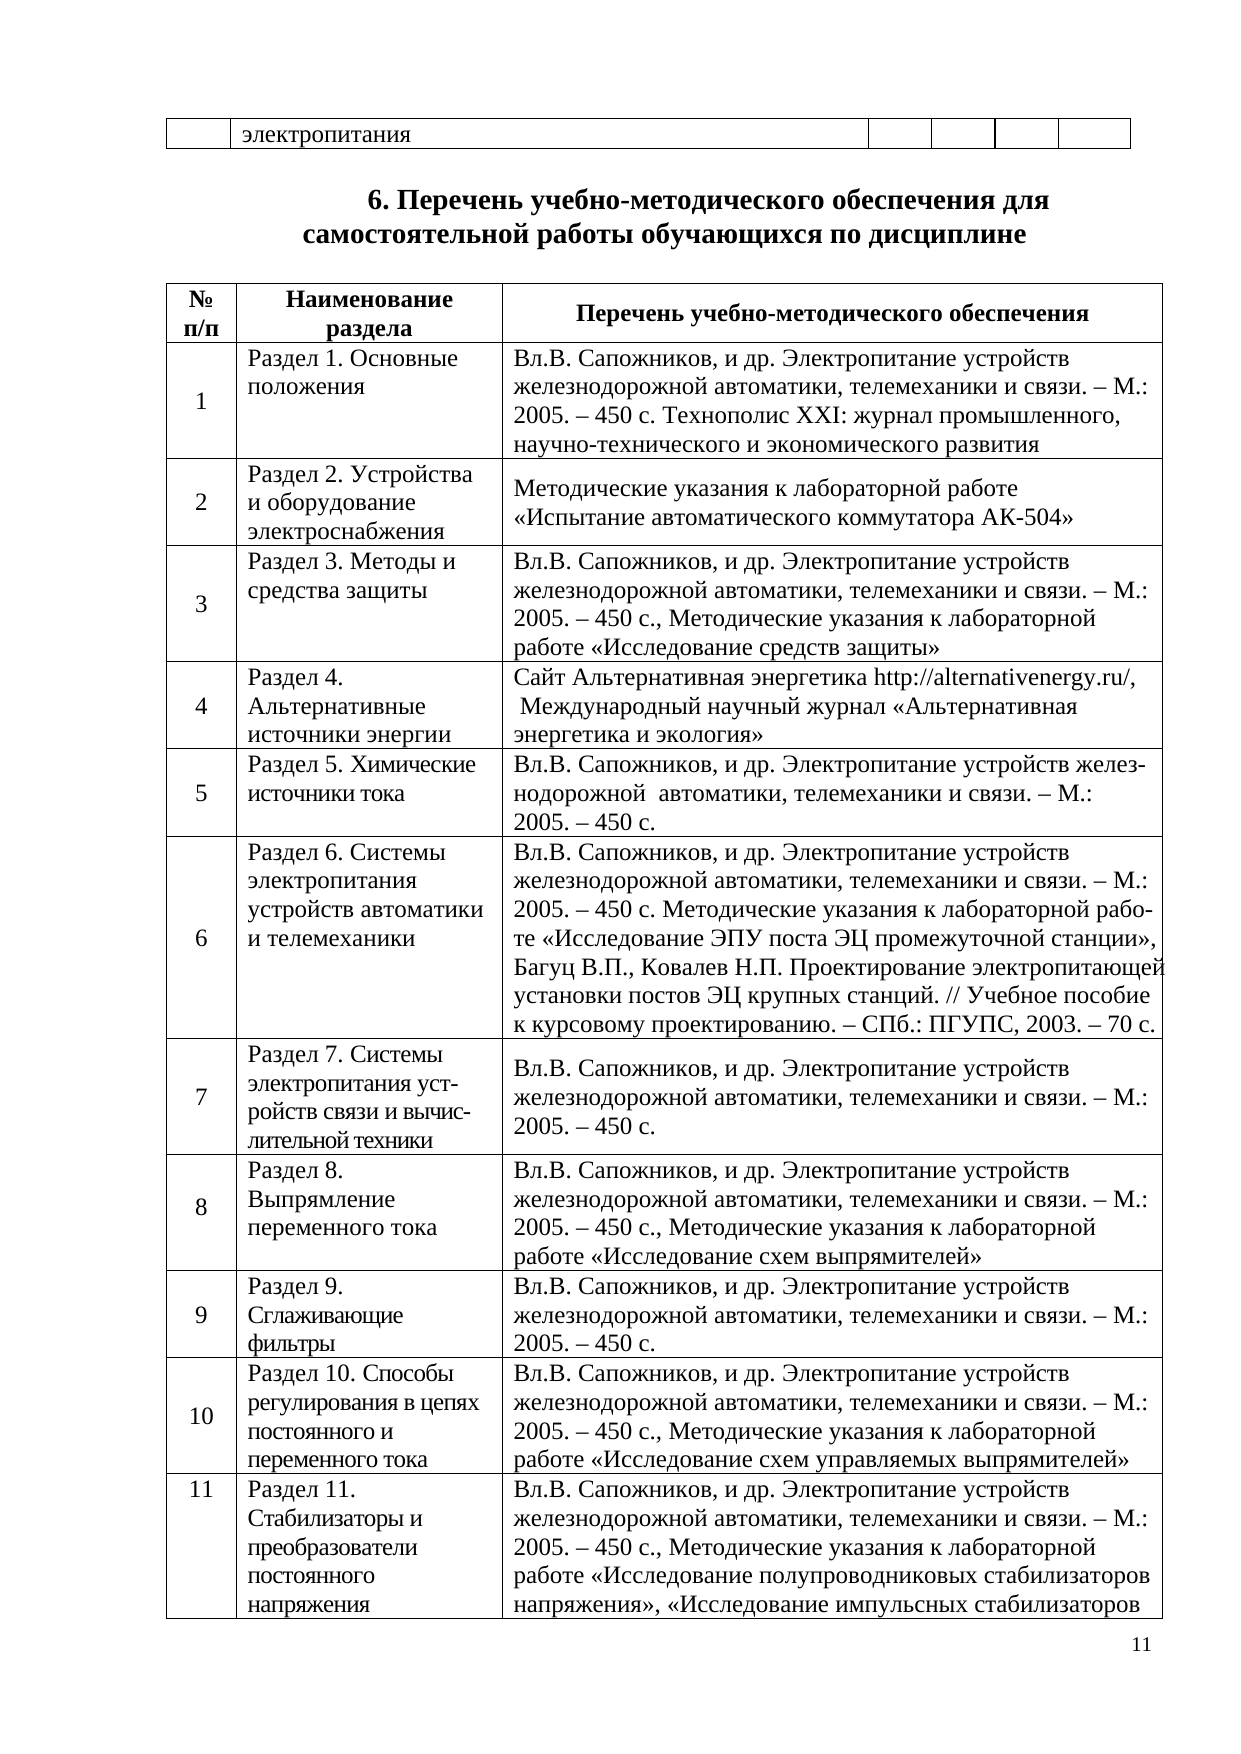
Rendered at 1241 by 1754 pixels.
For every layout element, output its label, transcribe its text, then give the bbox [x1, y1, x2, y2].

table_cell Раздел 6. Системы электропитания устройств автоматики и телемеханики [237, 837, 502, 1038]
table_cell Вл.В. Сапожников, и др. Электропитание устройств железнодорожной автоматики, телемеханики и связи. – М.: 2005. – 450 с., Методические указания к лабораторной работе «Исследование средств защиты» [503, 546, 1162, 661]
table_cell 14 [167, 119, 230, 148]
table_cell 10 [167, 1358, 236, 1473]
table_cell 2 [167, 459, 236, 545]
table_cell 12 [1059, 119, 1130, 148]
table_cell 5 [167, 749, 236, 836]
table_cell [932, 119, 994, 148]
table_header Перечень учебно-методического обеспечения [503, 284, 1162, 342]
table_cell Раздел 10. Способы регулирования в цепях постоянного и переменного тока [237, 1358, 502, 1473]
table_cell Вл.В. Сапожников, и др. Электропитание устройств железнодорожной автоматики, телемеханики и связи. – М.: 2005. – 450 с. [503, 1039, 1162, 1154]
table_cell Методические указания к лабораторной работе «Испытание автоматического коммутатора АК-504» [503, 459, 1162, 545]
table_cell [237, 1474, 502, 1618]
table_cell Раздел 4. Альтернативные источники энергии [237, 662, 502, 748]
table_cell Раздел 7. Системы электропитания уст-ройств связи и вычис-лительной техники [237, 1039, 502, 1154]
table_cell 6 [167, 837, 236, 1038]
table_cell Раздел 8. Выпрямление переменного тока [237, 1155, 502, 1270]
table_cell 11 [167, 1474, 236, 1618]
table_cell Раздел 9. Сглаживающие фильтры [237, 1271, 502, 1357]
table_cell Вл.В. Сапожников, и др. Электропитание устройств железнодорожной автоматики, телемеханики и связи. – М.: 2005. – 450 с. Технополис XXI: журнал промышленного, научно-технического и экономического развития [503, 343, 1162, 458]
table_cell 1 [167, 343, 236, 458]
table_cell 3 [167, 546, 236, 661]
table_cell Раздел 5. Химические источники тока [237, 749, 502, 836]
table_cell Раздел 2. Устройства и оборудование электроснабжения [237, 459, 502, 545]
table_cell Сайт Альтернативная энергетика http://alternativenergy.ru/, Международный научный журнал «Альтернативная энергетика и экология» [503, 662, 1162, 748]
table_cell Вл.В. Сапожников, и др. Электропитание устройств железнодорожной автоматики, телемеханики и связи. – М.: 2005. – 450 с. Методические указания к лабораторной рабо-те «Исследование ЭПУ поста ЭЦ промежуточной станции», Багуц В.П., Ковалев Н.П. Проектирование электропитающей установки постов ЭЦ крупных станций. // Учебное пособие к курсовому проектированию. – СПб.: ПГУПС, 2003. – 70 с. [503, 837, 1162, 1038]
table_cell Раздел 1. Основные положения [237, 343, 502, 458]
table_cell [996, 119, 1058, 148]
table_cell 4 [167, 662, 236, 748]
table_cell Вл.В. Сапожников, и др. Электропитание устройств желез-нодорожной автоматики, телемеханики и связи. – М.: 2005. – 450 с. [503, 749, 1162, 836]
table_header № п/п [167, 284, 236, 342]
table_cell 8 [167, 1155, 236, 1270]
table_cell Раздел 3. Методы и средства защиты [237, 546, 502, 661]
table_cell Вл.В. Сапожников, и др. Электропитание устройств железнодорожной автоматики, телемеханики и связи. – М.: 2005. – 450 с. [503, 1271, 1162, 1357]
table_cell 7 [167, 1039, 236, 1154]
table_header Наименование раздела [237, 284, 502, 342]
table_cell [503, 1474, 1162, 1618]
table_cell 9 [167, 1271, 236, 1357]
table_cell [231, 119, 868, 148]
table_cell Вл.В. Сапожников, и др. Электропитание устройств железнодорожной автоматики, телемеханики и связи. – М.: 2005. – 450 с., Методические указания к лабораторной работе «Исследование схем выпрямителей» [503, 1155, 1162, 1270]
table_cell Вл.В. Сапожников, и др. Электропитание устройств железнодорожной автоматики, телемеханики и связи. – М.: 2005. – 450 с., Методические указания к лабораторной работе «Исследование схем управляемых выпрямителей» [503, 1358, 1162, 1473]
text 6. Перечень учебно-методического обеспечения для самостоятельной работы обучающихся по дисциплине [177, 182, 1152, 249]
